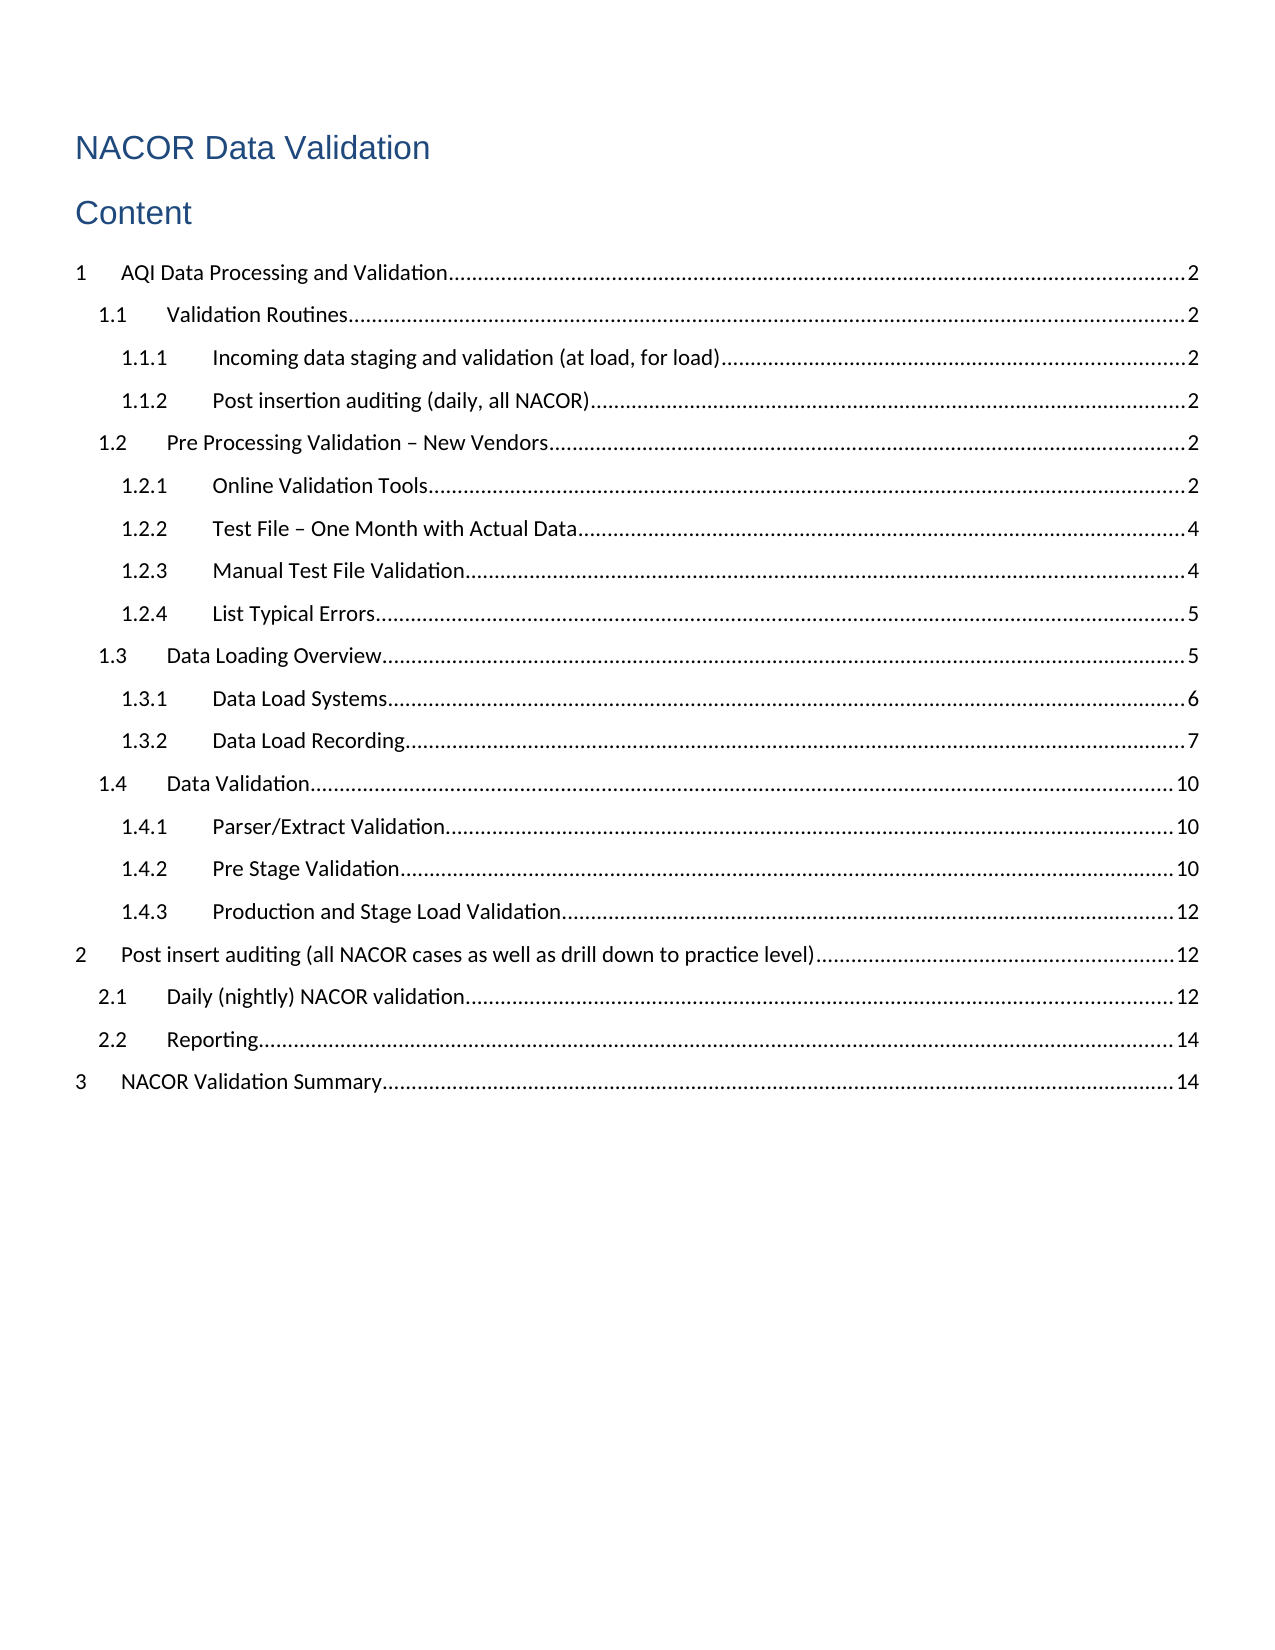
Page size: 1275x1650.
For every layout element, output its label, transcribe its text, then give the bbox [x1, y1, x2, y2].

text NACOR Data Validation [75, 128, 1200, 166]
text Content [75, 193, 1200, 231]
